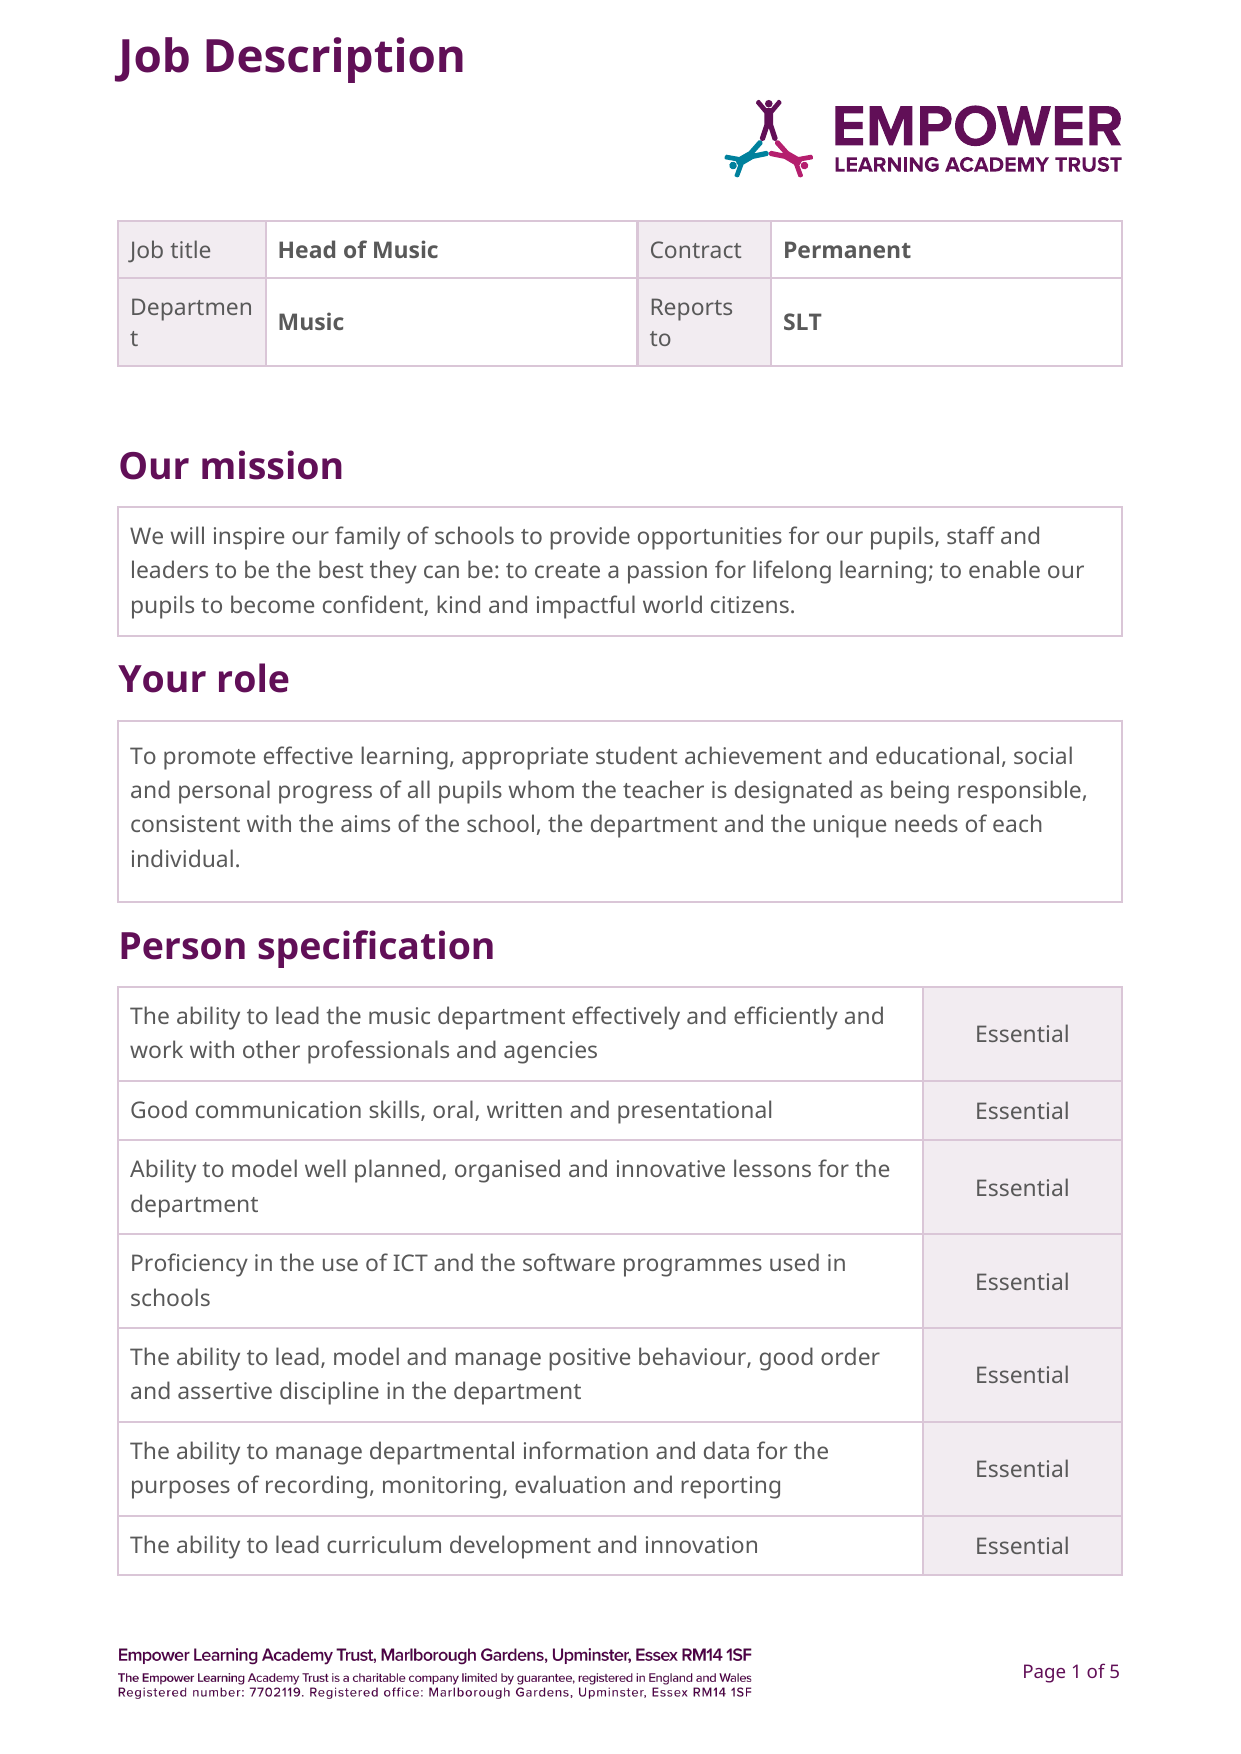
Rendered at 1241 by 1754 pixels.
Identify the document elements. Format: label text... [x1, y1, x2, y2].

table_cell Essential [924, 1082, 1121, 1139]
table_cell We will inspire our family of schools to provide opportunities for our pupils, staff and leaders to be the best they can be: to create a passion for lifelong learning; to enable our pupils to become confident, kind and impactful world citizens. [119, 508, 1121, 634]
table_cell Essential [924, 1329, 1121, 1421]
table_header Permanent [772, 222, 1121, 277]
table_header Job title [119, 222, 265, 277]
picture [118, 1648, 752, 1699]
table_cell SLT [772, 279, 1121, 365]
table_header Head of Music [267, 222, 636, 277]
table_cell To promote effective learning, appropriate student achievement and educational, social and personal progress of all pupils whom the teacher is designated as being responsible, consistent with the aims of the school, the department and the unique needs of each individual. [119, 722, 1121, 901]
table_cell Essential [924, 1235, 1121, 1327]
table_cell The ability to manage departmental information and data for the purposes of recording, monitoring, evaluation and reporting [119, 1423, 922, 1515]
table_cell Proficiency in the use of ICT and the software programmes used in schools [119, 1235, 922, 1327]
table_cell The ability to lead the music department effectively and efficiently and work with other professionals and agencies [119, 988, 922, 1080]
table_header Contract [639, 222, 770, 277]
table_cell Your role [118, 637, 1122, 719]
table_cell Department [119, 279, 265, 365]
table_cell Essential [924, 1141, 1121, 1233]
table_cell Ability to model well planned, organised and innovative lessons for the department [119, 1141, 922, 1233]
table_cell Essential [924, 1423, 1121, 1515]
table_cell Music [267, 279, 636, 365]
table_cell The ability to lead, model and manage positive behaviour, good order and assertive discipline in the department [119, 1329, 922, 1421]
table_cell Person specification [118, 903, 1122, 986]
table_cell The ability to lead curriculum development and innovation [119, 1517, 922, 1574]
table_cell Good communication skills, oral, written and presentational [119, 1082, 922, 1139]
table_cell Reports to [639, 279, 770, 365]
table_cell Essential [924, 988, 1121, 1080]
table_cell Our mission [118, 367, 1122, 506]
table_cell Essential [924, 1517, 1121, 1574]
